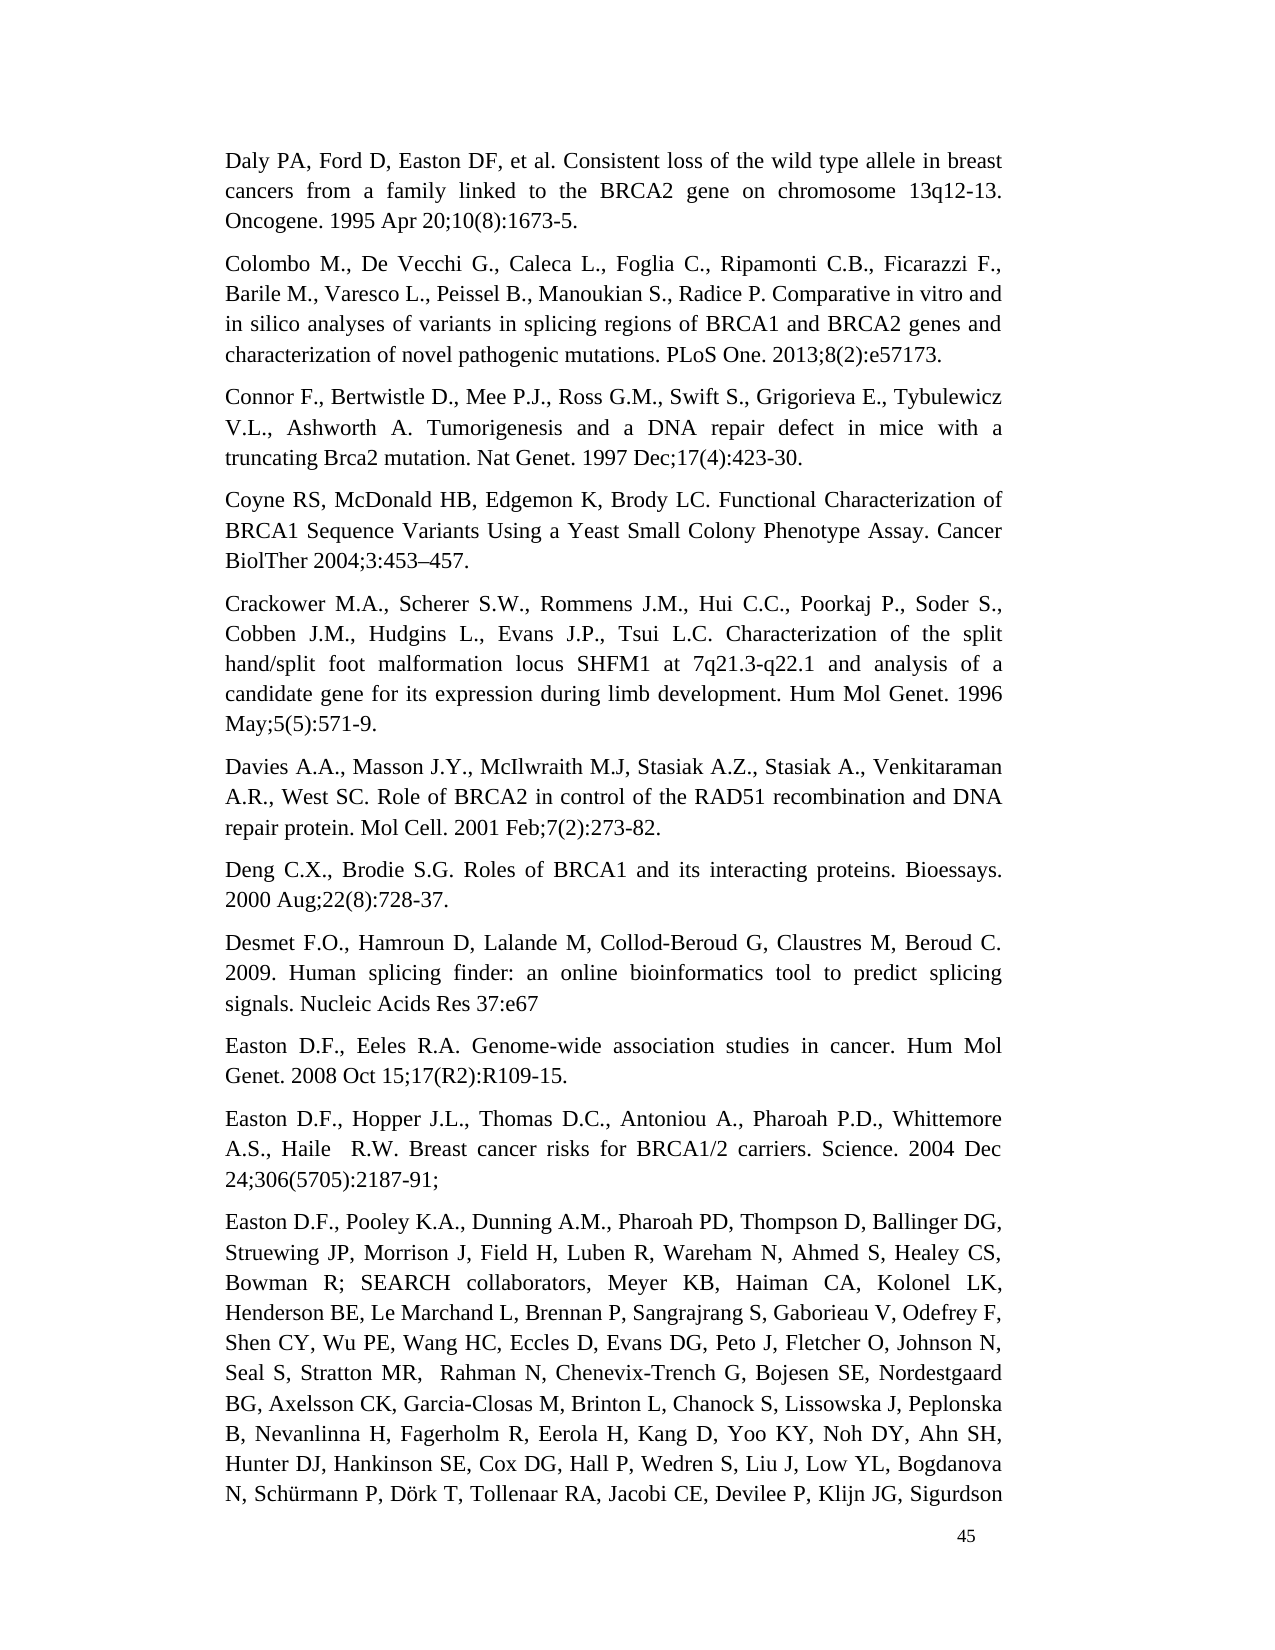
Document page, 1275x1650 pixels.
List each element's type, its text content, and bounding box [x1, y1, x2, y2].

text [225, 147, 1003, 234]
text Desmet F.O., Hamroun D, Lalande M, Collod-Beroud G, Claustres M, Beroud C. 2009. Human splicing finder: an online bioinformatics tool to predict splicing signals. Nucleic Acids Res 37:e67 [225, 929, 1003, 1016]
text Crackower M.A., Scherer S.W., Rommens J.M., Hui C.C., Poorkaj P., Soder S., Cobben J.M., Hudgins L., Evans J.P., Tsui L.C. Characterization of the split hand/split foot malformation locus SHFM1 at 7q21.3-q22.1 and analysis of a candidate gene for its expression during limb development. Hum Mol Genet. 1996 May;5(5):571-9. [225, 590, 1003, 737]
text Connor F., Bertwistle D., Mee P.J., Ross G.M., Swift S., Grigorieva E., Tybulewicz V.L., Ashworth A. Tumorigenesis and a DNA repair defect in mice with a truncating Brca2 mutation. Nat Genet. 1997 Dec;17(4):423-30. [225, 383, 1003, 470]
text Easton D.F., Eeles R.A. Genome-wide association studies in cancer. Hum Mol Genet. 2008 Oct 15;17(R2):R109-15. [225, 1032, 1003, 1089]
text Easton D.F., Hopper J.L., Thomas D.C., Antoniou A., Pharoah P.D., Whittemore A.S., Haile R.W. Breast cancer risks for BRCA1/2 carriers. Science. 2004 Dec 24;306(5705):2187-91; [225, 1105, 1003, 1192]
text Coyne RS, McDonald HB, Edgemon K, Brody LC. Functional Characterization of BRCA1 Sequence Variants Using a Yeast Small Colony Phenotype Assay. Cancer BiolTher 2004;3:453–457. [225, 487, 1003, 573]
text Davies A.A., Masson J.Y., McIlwraith M.J, Stasiak A.Z., Stasiak A., Venkitaraman A.R., West SC. Role of BRCA2 in control of the RAD51 recombination and DNA repair protein. Mol Cell. 2001 Feb;7(2):273-82. [225, 753, 1003, 840]
text Deng C.X., Brodie S.G. Roles of BRCA1 and its interacting proteins. Bioessays. 2000 Aug;22(8):728-37. [225, 856, 1003, 913]
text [225, 1208, 1003, 1507]
text Colombo M., De Vecchi G., Caleca L., Foglia C., Ripamonti C.B., Ficarazzi F., Barile M., Varesco L., Peissel B., Manoukian S., Radice P. Comparative in vitro and in silico analyses of variants in splicing regions of BRCA1 and BRCA2 genes and characterization of novel pathogenic mutations. PLoS One. 2013;8(2):e57173. [225, 250, 1003, 367]
